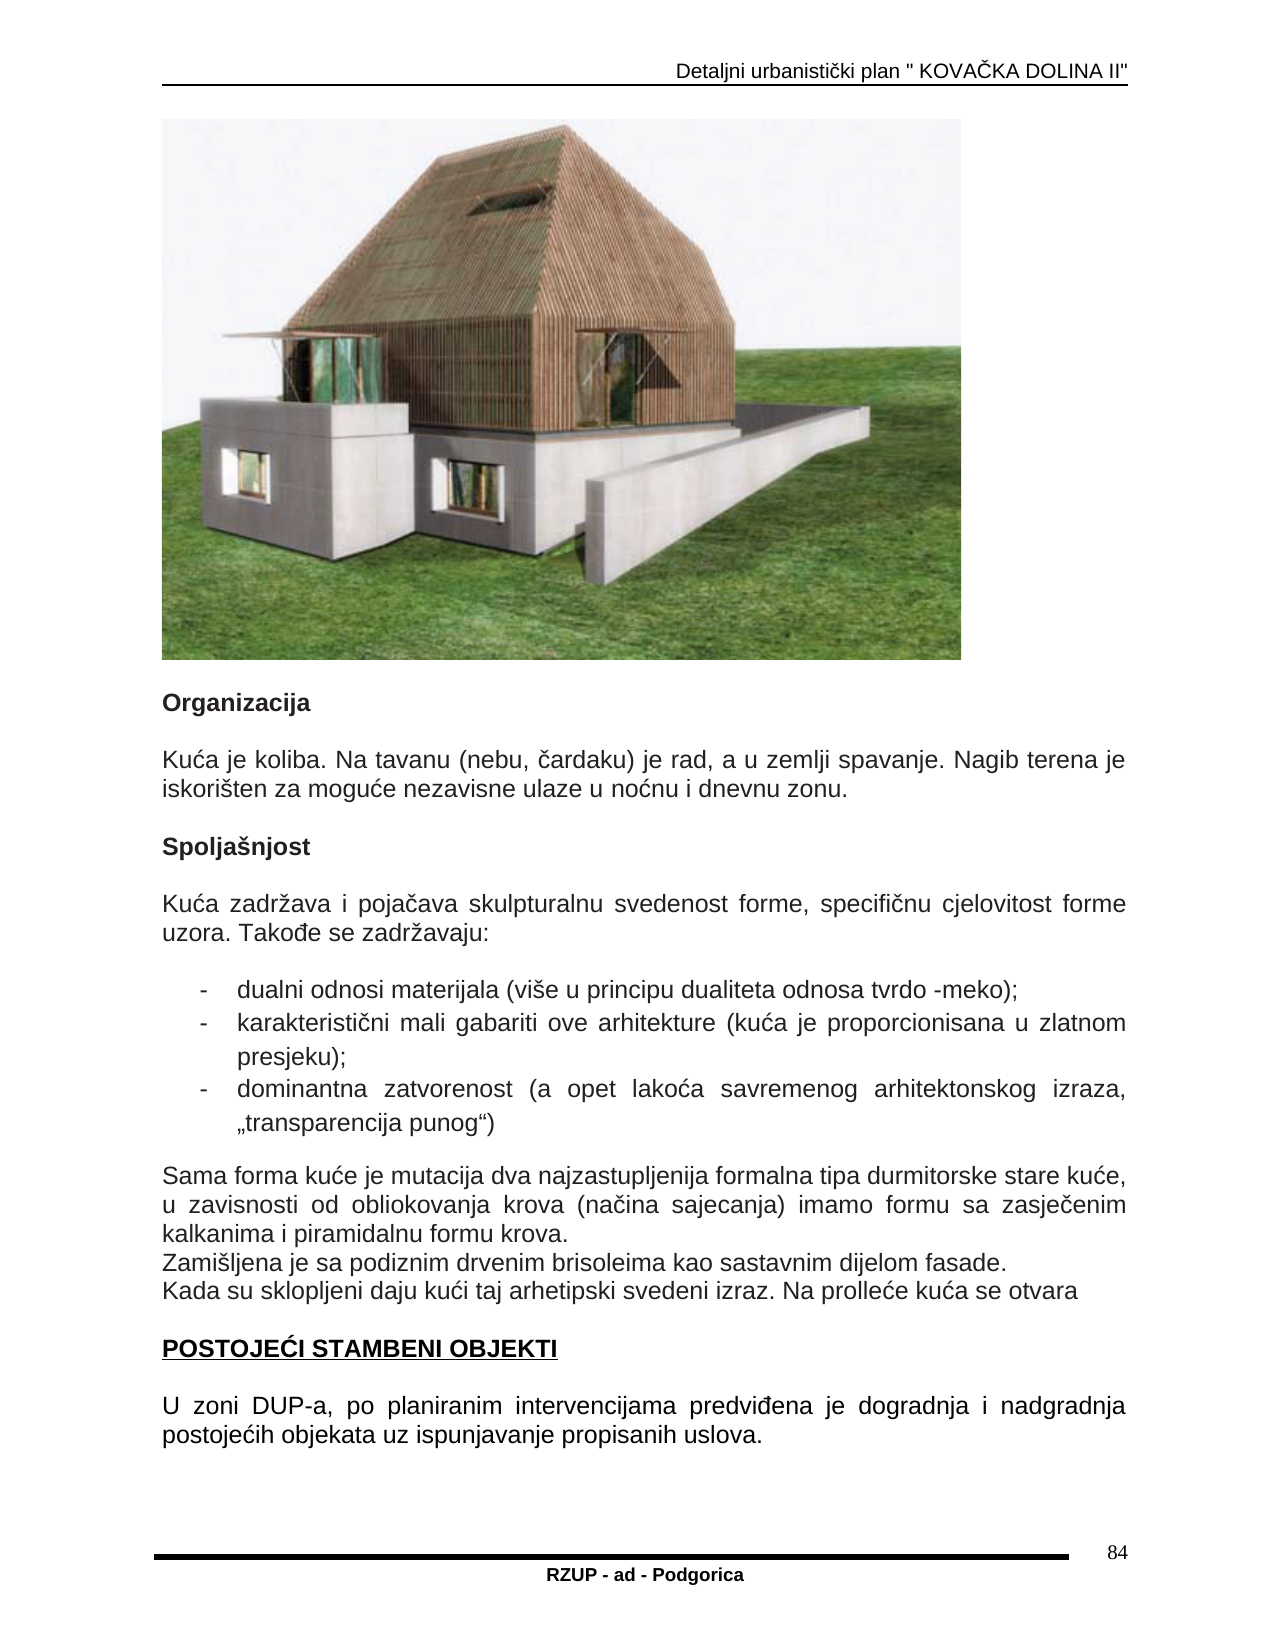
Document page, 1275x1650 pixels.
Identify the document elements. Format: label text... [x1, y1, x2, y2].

text POSTOJEĆI STAMBENI OBJEKTI [162, 1334, 1128, 1363]
text Organizacija [162, 688, 1128, 717]
list karakteristični mali gabariti ove arhitekture (kuća je proporcionisana u zlatnom presjeku); [199, 1008, 1128, 1070]
text Zamišljena je sa podiznim drvenim brisoleima kao sastavnim dijelom fasade. [162, 1248, 1128, 1276]
text Spoljašnjost [162, 832, 1128, 860]
text U zoni DUP-a, po planiranim intervencijama predviđena je dogradnja i nadgradnja postojećih objekata uz ispunjavanje propisanih uslova. [162, 1391, 1128, 1449]
text Kuća zadržava i pojačava skulpturalnu svedenost forme, specifičnu cjelovitost forme uzora. Takođe se zadržavaju: [162, 889, 1128, 947]
list dualni odnosi materijala (više u principu dualiteta odnosa tvrdo -meko); [199, 975, 1128, 1004]
list dominantna zatvorenost (a opet lakoća savremenog arhitektonskog izraza, „transparencija punog“) [199, 1074, 1128, 1136]
text Kuća je koliba. Na tavanu (nebu, čardaku) je rad, a u zemlji spavanje. Nagib terena je iskorišten za moguće nezavisne ulaze u noćnu i dnevnu zonu. [162, 745, 1128, 803]
text Sama forma kuće je mutacija dva najzastupljenija formalna tipa durmitorske stare kuće, u zavisnosti od obliokovanja krova (načina sajecanja) imamo formu sa zasječenim kalkanima i piramidalnu formu krova. [162, 1161, 1128, 1248]
text Kada su sklopljeni daju kući taj arhetipski svedeni izraz. Na prolleće kuća se otvara [162, 1276, 1128, 1305]
